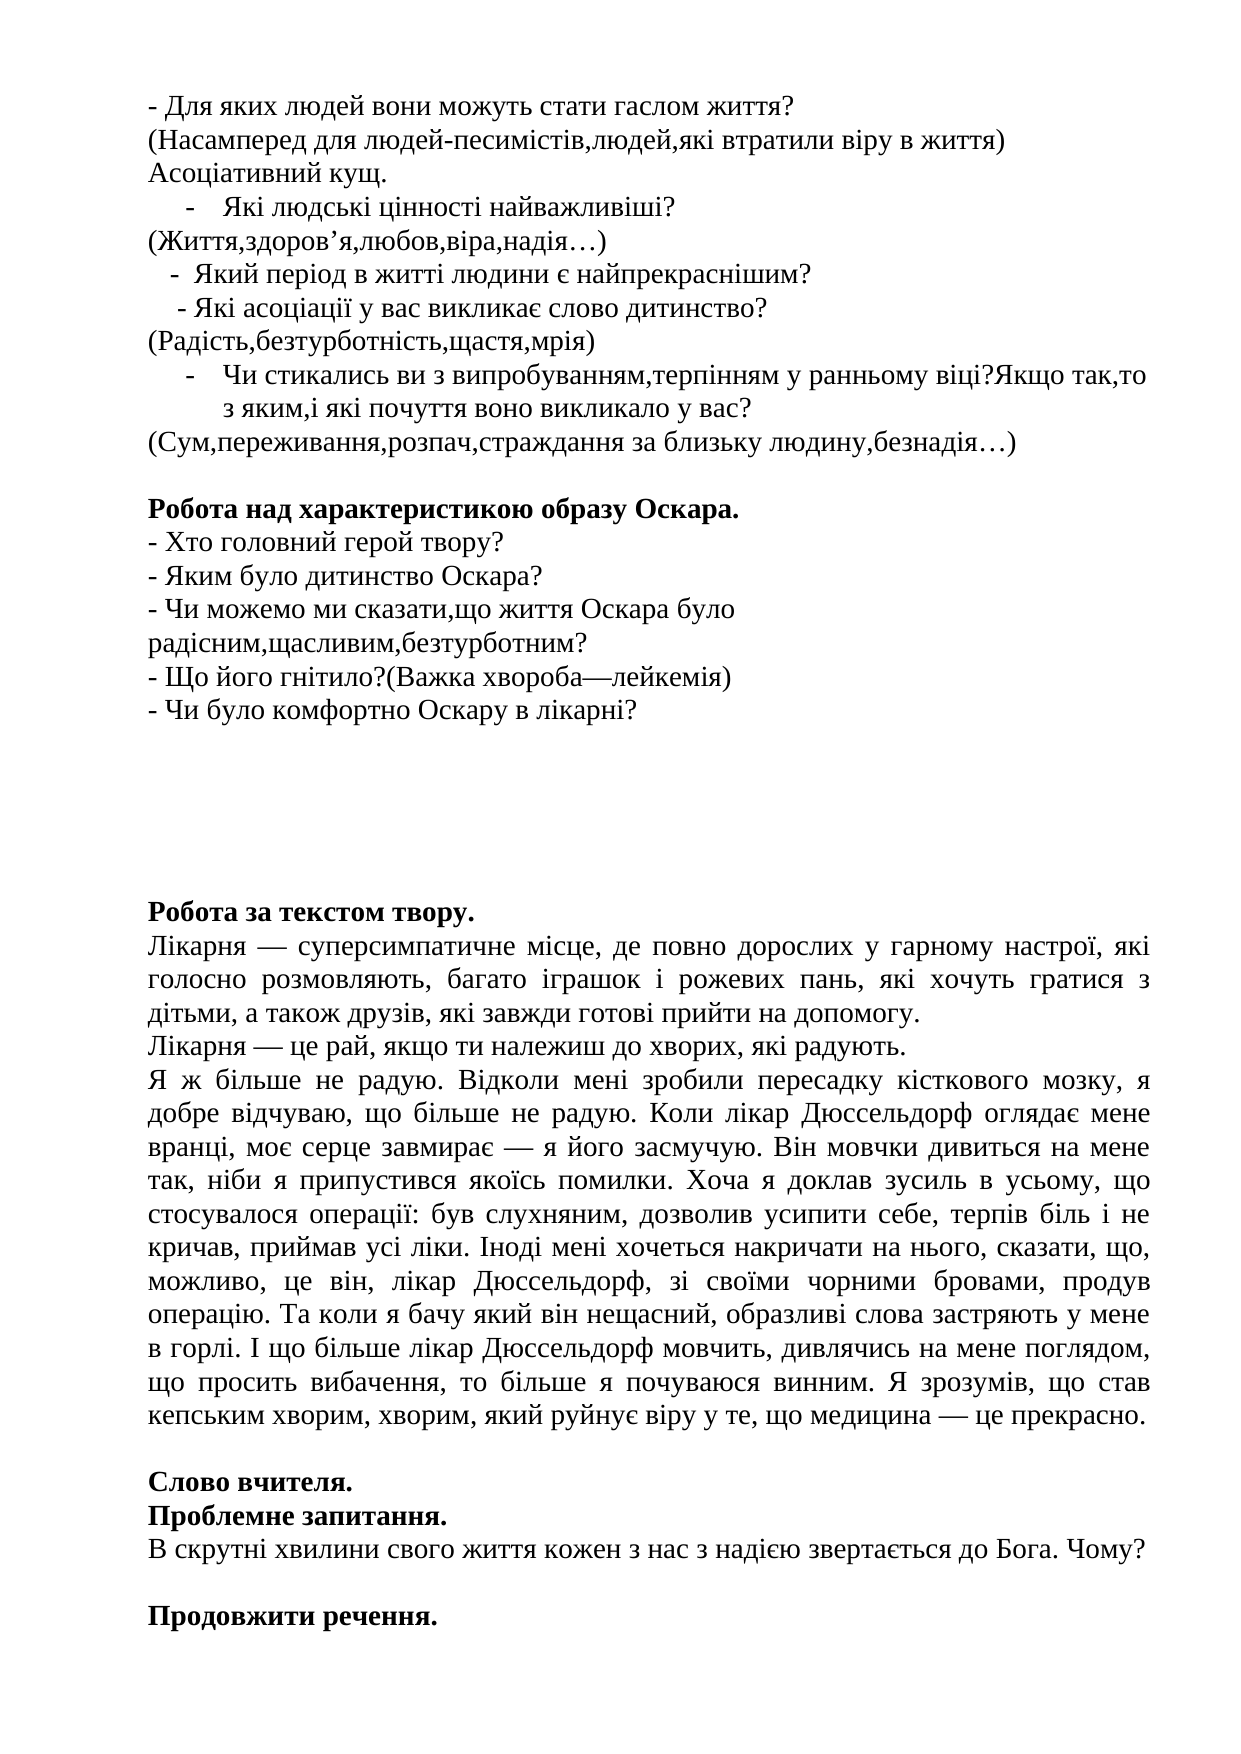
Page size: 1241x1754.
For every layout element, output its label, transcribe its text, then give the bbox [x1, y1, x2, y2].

text (Сум,переживання,розпач,страждання за близьку людину,безнадія…) [148, 424, 1152, 457]
text Я ж більше не радую. Відколи мені зробили пересадку кісткового мозку, я добре відчуваю, що більше не радую. Коли лікар Дюссельдорф оглядає мене вранці, моє серце завмирає — я його засмучую. Він мовчки дивиться на мене так, ніби я припустився якоїсь помилки. Хоча я доклав зусиль в усьому, що стосувалося операції: був слухняним, дозволив усипити себе, терпів біль і не кричав, приймав усі ліки. Іноді мені хочеться накричати на нього, сказати, що, можливо, це він, лікар Дюссельдорф, зі своїми чорними бровами, продув операцію. Та коли я бачу який він нещасний, образливі слова застряють у мене в горлі. І що більше лікар Дюссельдорф мовчить, дивлячись на мене поглядом, що просить вибачення, то більше я почуваюся винним. Я зрозумів, що став кепським хворим, хворим, який руйнує віру у те, що медицина — це прекрасно. [148, 1062, 1152, 1431]
text Продовжити речення. [148, 1598, 1152, 1632]
text - Для яких людей вони можуть стати гаслом життя? [148, 88, 1152, 122]
list Чи стикались ви з випробуванням,терпінням у ранньому віці?Якщо так,то з яким,і які почуття воно викликало у вас? [185, 357, 1152, 424]
text Слово вчителя. [148, 1464, 1152, 1498]
text Робота над характеристикою образу Оскара. [148, 491, 1152, 524]
text - Чи можемо ми сказати,що життя Оскара було радісним,щасливим,безтурботним? [148, 592, 1152, 659]
text Асоціативний кущ. [148, 156, 1152, 189]
text - Чи було комфортно Оскару в лікарні? [148, 692, 1152, 726]
text - Яким було дитинство Оскара? [148, 558, 1152, 592]
text Проблемне запитання. [148, 1498, 1152, 1531]
text (Радість,безтурботність,щастя,мрія) [148, 323, 1152, 357]
text - Хто головний герой твору? [148, 524, 1152, 558]
text - Що його гнітило?(Важка хвороба—лейкемія) [148, 659, 1152, 692]
text Лікарня — це рай, якщо ти належиш до хворих, які радують. [148, 1028, 1152, 1062]
text В скрутні хвилини свого життя кожен з нас з надією звертається до Бога. Чому? [148, 1531, 1152, 1565]
text - Які асоціації у вас викликає слово дитинство? [148, 290, 1152, 323]
text - Який період в житті людини є найпрекраснішим? [148, 256, 1152, 290]
text Робота за текстом твору. [148, 894, 1152, 928]
text (Насамперед для людей-песимістів,людей,які втратили віру в життя) [148, 122, 1152, 156]
text (Життя,здоров’я,любов,віра,надія…) [148, 223, 1152, 256]
list Які людські цінності найважливіші? [185, 189, 1152, 223]
text Лікарня — суперсимпатичне місце, де повно дорослих у гарному настрої, які голосно розмовляють, багато іграшок і рожевих пань, які хочуть гратися з дітьми, а також друзів, які завжди готові прийти на допомогу. [148, 928, 1152, 1028]
